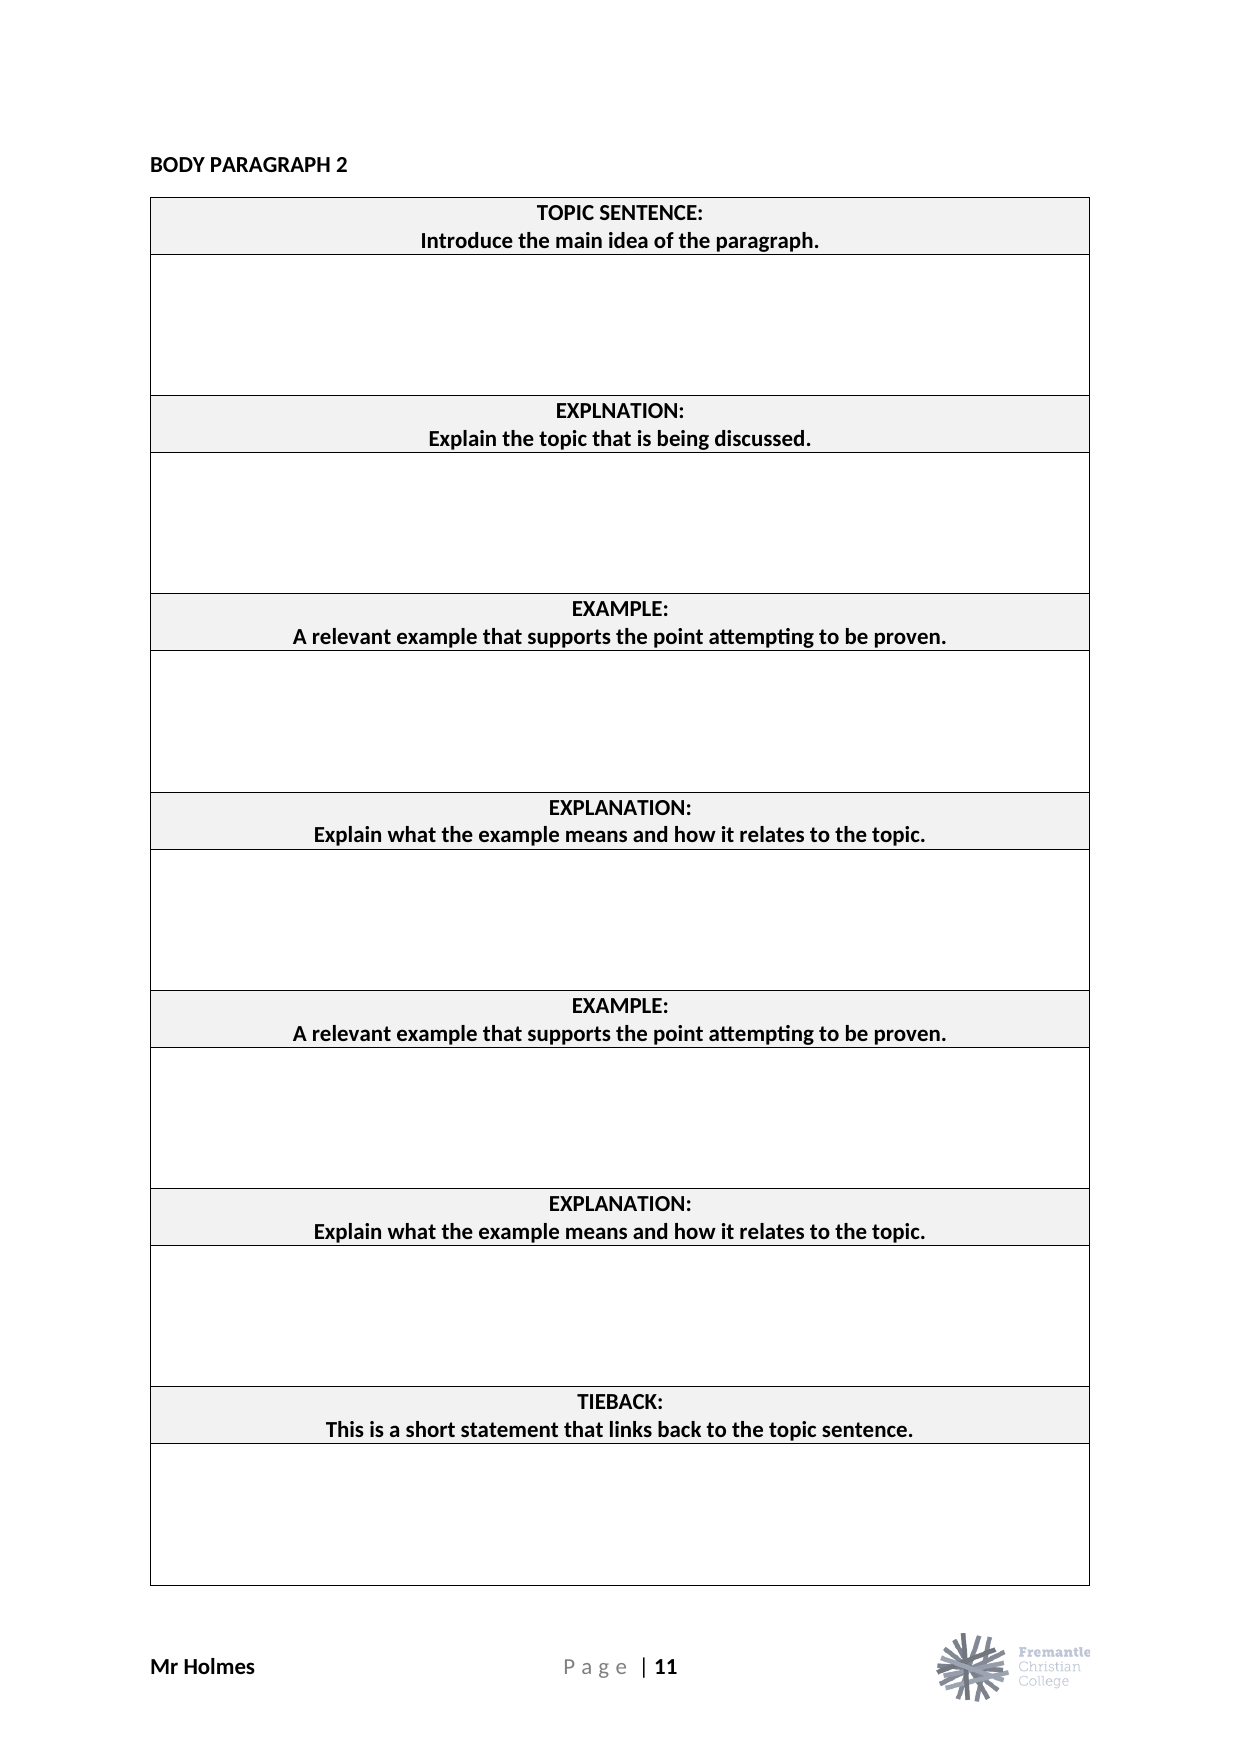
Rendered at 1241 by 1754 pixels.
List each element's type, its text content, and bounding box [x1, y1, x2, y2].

table_cell [151, 1246, 1089, 1386]
table_cell [151, 1048, 1089, 1188]
table_cell EXPLANATION: Explain what the example means and how it relates to the topic. [151, 1189, 1089, 1245]
table_cell EXAMPLE: A relevant example that supports the point attempting to be proven. [151, 594, 1089, 650]
table_header TOPIC SENTENCE: Introduce the main idea of the paragraph. [151, 198, 1089, 254]
table_cell [151, 453, 1089, 593]
table_cell [151, 1444, 1089, 1584]
text BODY PARAGRAPH 2 [150, 150, 1090, 178]
table_cell EXPLNATION: Explain the topic that is being discussed. [151, 396, 1089, 452]
table_cell EXPLANATION: Explain what the example means and how it relates to the topic. [151, 793, 1089, 849]
table_cell [151, 651, 1089, 792]
table_cell EXAMPLE: A relevant example that supports the point attempting to be proven. [151, 991, 1089, 1047]
table_cell [151, 255, 1089, 395]
table_cell [151, 850, 1089, 990]
table_cell TIEBACK: This is a short statement that links back to the topic sentence. [151, 1387, 1089, 1443]
